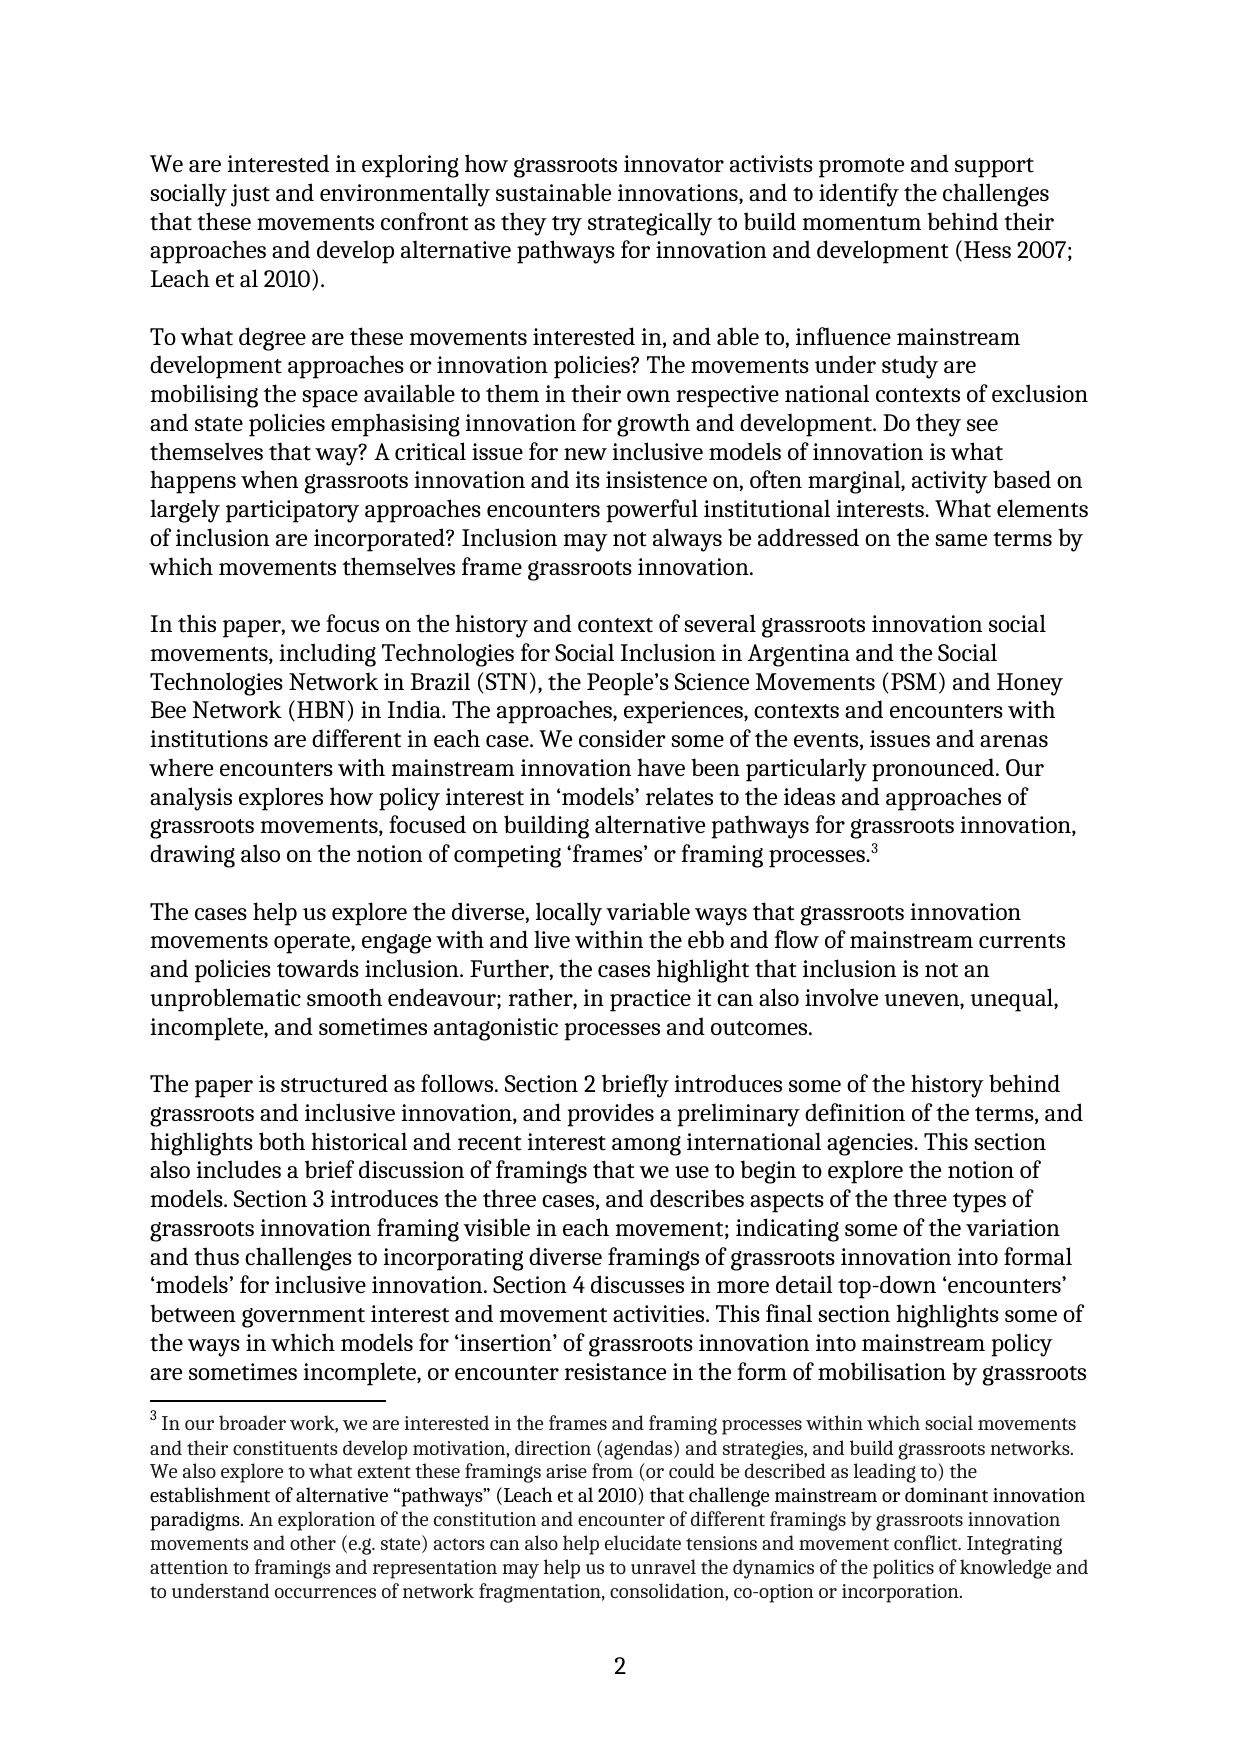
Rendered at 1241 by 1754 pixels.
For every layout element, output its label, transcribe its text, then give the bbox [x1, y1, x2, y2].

text The cases help us explore the diverse, locally variable ways that grassroots innovation movements operate, engage with and live within the ebb and flow of mainstream currents and policies towards inclusion. Further, the cases highlight that inclusion is not an unproblematic smooth endeavour; rather, in practice it can also involve uneven, unequal, incomplete, and sometimes antagonistic processes and outcomes. [150, 897, 1090, 1041]
text To what degree are these movements interested in, and able to, influence mainstream development approaches or innovation policies? The movements under study are mobilising the space available to them in their own respective national contexts of exclusion and state policies emphasising innovation for growth and development. Do they see themselves that way? A critical issue for new inclusive models of innovation is what happens when grassroots innovation and its insistence on, often marginal, activity based on largely participatory approaches encounters powerful institutional interests. What elements of inclusion are incorporated? Inclusion may not always be addressed on the same terms by which movements themselves frame grassroots innovation. [150, 322, 1090, 581]
text In this paper, we focus on the history and context of several grassroots innovation social movements, including Technologies for Social Inclusion in Argentina and the Social Technologies Network in Brazil (STN), the People’s Science Movements (PSM) and Honey Bee Network (HBN) in India. The approaches, experiences, contexts and encounters with institutions are different in each case. We consider some of the events, issues and arenas where encounters with mainstream innovation have been particularly pronounced. Our analysis explores how policy interest in ‘models’ relates to the ideas and approaches of grassroots movements, focused on building alternative pathways for grassroots innovation, drawing also on the notion of competing ‘frames’ or framing processes. [150, 610, 1090, 869]
text We are interested in exploring how grassroots innovator activists promote and support socially just and environmentally sustainable innovations, and to identify the challenges that these movements confront as they try strategically to build momentum behind their approaches and develop alternative pathways for innovation and development (Hess 2007; Leach et al 2010). [150, 150, 1090, 294]
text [150, 1070, 1090, 1386]
